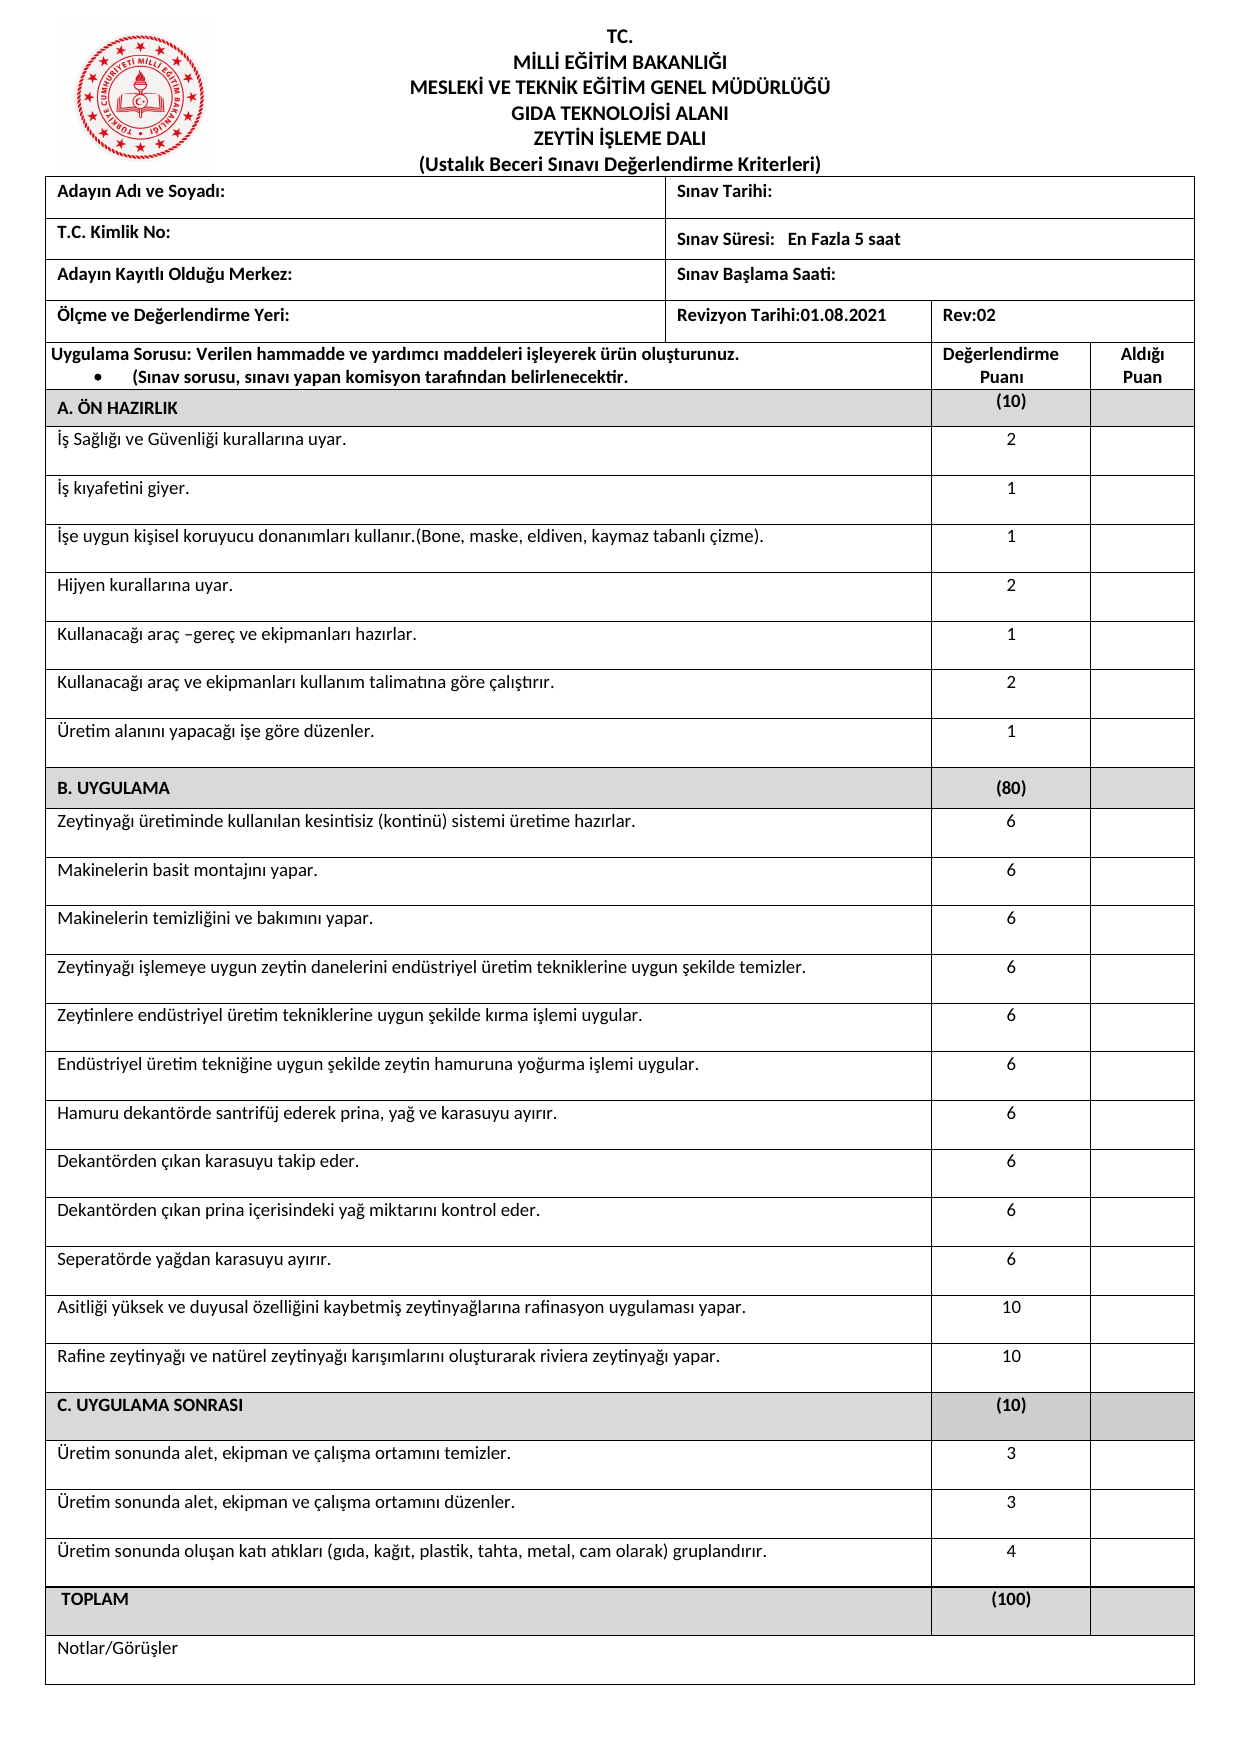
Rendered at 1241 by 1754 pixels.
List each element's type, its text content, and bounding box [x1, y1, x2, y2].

table_cell Dekantörden çıkan prina içerisindeki yağ miktarını kontrol eder. [46, 1198, 931, 1246]
table_cell 6 [932, 1247, 1090, 1294]
table_cell [1091, 1344, 1194, 1392]
table_cell Hamuru dekantörde santrifüj ederek prina, yağ ve karasuyu ayırır. [46, 1101, 931, 1148]
table_cell Notlar/Görüşler [46, 1636, 1194, 1684]
table_cell [1091, 1247, 1194, 1294]
table_cell [1091, 390, 1194, 426]
picture [59, 19, 216, 176]
table_cell [1091, 858, 1194, 905]
table_cell [1091, 1539, 1194, 1586]
table_cell (80) [932, 768, 1090, 808]
table_cell 4 [932, 1539, 1090, 1586]
table_cell T.C. Kimlik No: [46, 219, 665, 259]
table_cell 6 [932, 858, 1090, 905]
table_cell Revizyon Tarihi:01.08.2021 [666, 301, 931, 342]
table_cell Sınav Başlama Saati: [666, 260, 1194, 300]
table_cell [1091, 1052, 1194, 1100]
table_cell 6 [932, 1101, 1090, 1148]
table_cell [1091, 1441, 1194, 1489]
table_cell [1091, 1296, 1194, 1343]
table_cell İş kıyafetini giyer. [46, 476, 931, 523]
table_cell [1091, 719, 1194, 767]
table_cell Üretim sonunda alet, ekipman ve çalışma ortamını temizler. [46, 1441, 931, 1489]
table_cell (100) [932, 1588, 1090, 1635]
table_cell Endüstriyel üretim tekniğine uygun şekilde zeytin hamuruna yoğurma işlemi uygular. [46, 1052, 931, 1100]
table_cell İş Sağlığı ve Güvenliği kurallarına uyar. [46, 427, 931, 475]
table_cell A. ÖN HAZIRLIK [46, 390, 931, 426]
table_cell [1091, 573, 1194, 621]
table_cell 6 [932, 906, 1090, 954]
table_cell (10) [932, 1393, 1090, 1440]
table_cell TOPLAM [46, 1588, 931, 1635]
table_header Sınav Tarihi: [666, 177, 1194, 217]
table_cell Değerlendirme Puanı [932, 343, 1090, 388]
table_cell 2 [932, 427, 1090, 475]
table_cell 3 [932, 1490, 1090, 1538]
table_cell 6 [932, 955, 1090, 1003]
table_cell 1 [932, 719, 1090, 767]
table_cell 6 [932, 1150, 1090, 1197]
table_cell Dekantörden çıkan karasuyu takip eder. [46, 1150, 931, 1197]
table_cell Rev:02 [932, 301, 1194, 342]
table_cell [1091, 525, 1194, 572]
table_cell [1091, 1004, 1194, 1051]
table_cell Ölçme ve Değerlendirme Yeri: [46, 301, 665, 342]
table_cell Adayın Kayıtlı Olduğu Merkez: [46, 260, 665, 300]
table_cell Üretim sonunda alet, ekipman ve çalışma ortamını düzenler. [46, 1490, 931, 1538]
table_cell 2 [932, 670, 1090, 718]
table_cell 6 [932, 809, 1090, 857]
table_cell İşe uygun kişisel koruyucu donanımları kullanır.(Bone, maske, eldiven, kaymaz tabanlı çizme). [46, 525, 931, 572]
table_cell [1091, 622, 1194, 669]
table_cell B. UYGULAMA [46, 768, 931, 808]
table_cell 1 [932, 476, 1090, 523]
table_cell Üretim alanını yapacağı işe göre düzenler. [46, 719, 931, 767]
table_cell Üretim sonunda oluşan katı atıkları (gıda, kağıt, plastik, tahta, metal, cam olarak) gruplandırır. [46, 1539, 931, 1586]
table_cell 10 [932, 1296, 1090, 1343]
table_cell Makinelerin temizliğini ve bakımını yapar. [46, 906, 931, 954]
table_cell Sınav Süresi: En Fazla 5 saat [666, 219, 1194, 259]
table_cell [1091, 809, 1194, 857]
table_cell Asitliği yüksek ve duyusal özelliğini kaybetmiş zeytinyağlarına rafinasyon uygulaması yapar. [46, 1296, 931, 1343]
table_cell Zeytinyağı üretiminde kullanılan kesintisiz (kontinü) sistemi üretime hazırlar. [46, 809, 931, 857]
table_header Adayın Adı ve Soyadı: [46, 177, 665, 217]
table_cell Aldığı Puan [1091, 343, 1194, 388]
table_cell [1091, 670, 1194, 718]
table_cell [1091, 768, 1194, 808]
table_cell [1091, 955, 1194, 1003]
table_cell 2 [932, 573, 1090, 621]
table_cell Zeytinlere endüstriyel üretim tekniklerine uygun şekilde kırma işlemi uygular. [46, 1004, 931, 1051]
table_cell [1091, 906, 1194, 954]
table_cell 3 [932, 1441, 1090, 1489]
table_cell 6 [932, 1198, 1090, 1246]
table_cell 6 [932, 1004, 1090, 1051]
table_cell 1 [932, 525, 1090, 572]
table_cell [1091, 476, 1194, 523]
table_cell 1 [932, 622, 1090, 669]
table_cell Makinelerin basit montajını yapar. [46, 858, 931, 905]
table_cell [1091, 1101, 1194, 1148]
table_cell Rafine zeytinyağı ve natürel zeytinyağı karışımlarını oluşturarak riviera zeytinyağı yapar. [46, 1344, 931, 1392]
table_cell C. UYGULAMA SONRASI [46, 1393, 931, 1440]
table_cell Kullanacağı araç –gereç ve ekipmanları hazırlar. [46, 622, 931, 669]
table_cell 6 [932, 1052, 1090, 1100]
table_cell Zeytinyağı işlemeye uygun zeytin danelerini endüstriyel üretim tekniklerine uygun şekilde temizler. [46, 955, 931, 1003]
table_cell Kullanacağı araç ve ekipmanları kullanım talimatına göre çalıştırır. [46, 670, 931, 718]
table_cell [1091, 427, 1194, 475]
table_cell [1091, 1588, 1194, 1635]
table_cell [1091, 1490, 1194, 1538]
table_cell Hijyen kurallarına uyar. [46, 573, 931, 621]
table_cell Uygulama Sorusu: Verilen hammadde ve yardımcı maddeleri işleyerek ürün oluşturunuz. (Sınav sorusu, sınavı yapan komisyon tarafından belirlenecektir. [46, 343, 931, 388]
table_cell Seperatörde yağdan karasuyu ayırır. [46, 1247, 931, 1294]
table_cell (10) [932, 390, 1090, 426]
table_cell [1091, 1150, 1194, 1197]
table_cell [1091, 1393, 1194, 1440]
table_cell 10 [932, 1344, 1090, 1392]
table_cell [1091, 1198, 1194, 1246]
